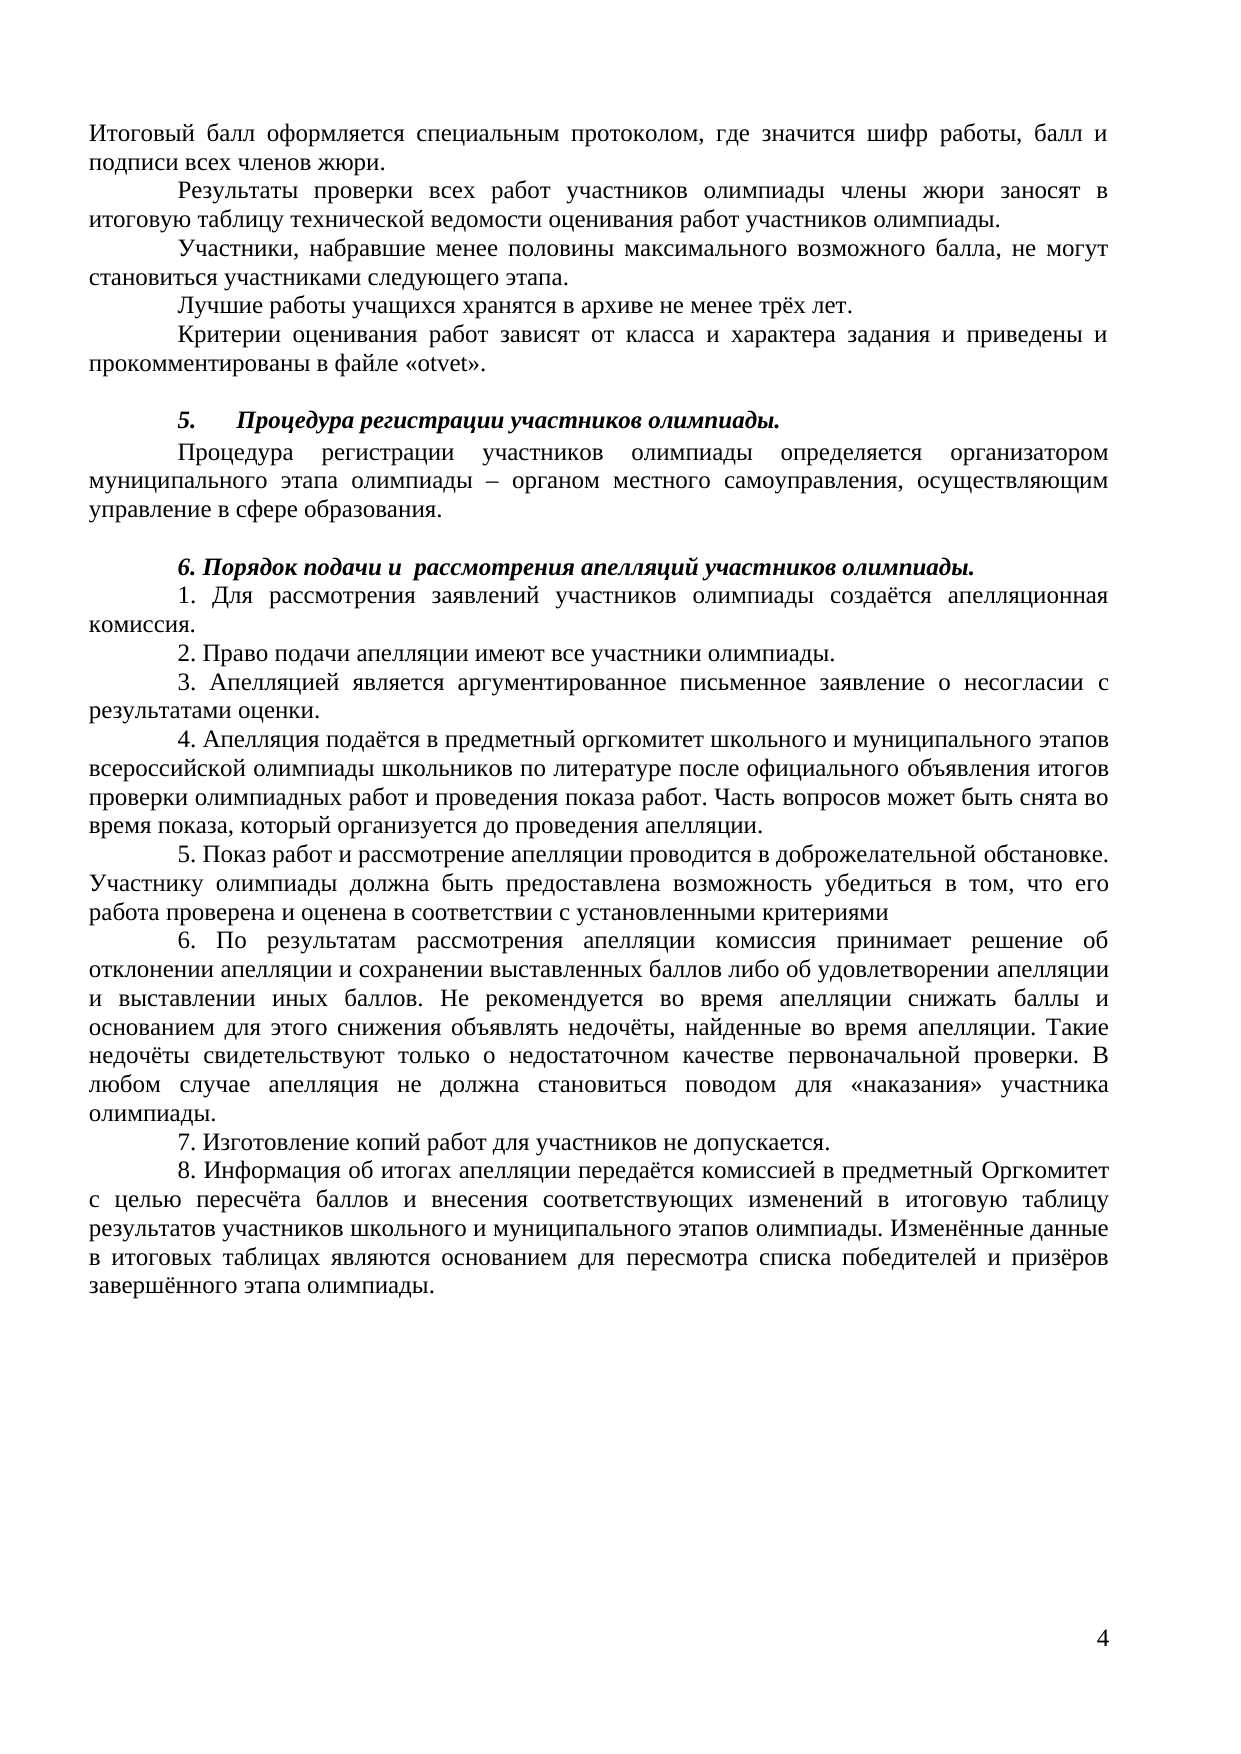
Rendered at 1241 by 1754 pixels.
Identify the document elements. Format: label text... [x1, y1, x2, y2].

text Результаты проверки всех работ участников олимпиады члены жюри заносят в итоговую таблицу технической ведомости оценивания работ участников олимпиады. [89, 176, 1109, 233]
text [89, 118, 1109, 176]
text 3. Апелляцией является аргументированное письменное заявление о несогласии с результатами оценки. [89, 667, 1109, 724]
list Процедура регистрации участников олимпиады. [89, 406, 1109, 434]
text 1. Для рассмотрения заявлений участников олимпиады создаётся апелляционная комиссия. [89, 580, 1109, 638]
text 8. Информация об итогах апелляции передаётся комиссией в предметный Оргкомитет с целью пересчёта баллов и внесения соответствующих изменений в итоговую таблицу результатов участников школьного и муниципального этапов олимпиады. Изменённые данные в итоговых таблицах являются основанием для пересмотра списка победителей и призёров завершённого этапа олимпиады. [89, 1155, 1109, 1299]
text 4. Апелляция подаётся в предметный оргкомитет школьного и муниципального этапов всероссийской олимпиады школьников по литературе после официального объявления итогов проверки олимпиадных работ и проведения показа работ. Часть вопросов может быть снята во время показа, который организуется до проведения апелляции. [89, 724, 1109, 839]
text Процедура регистрации участников олимпиады определяется организатором муниципального этапа олимпиады – органом местного самоуправления, осуществляющим управление в сфере образования. [89, 437, 1109, 523]
text Лучшие работы учащихся хранятся в архиве не менее трёх лет. [89, 291, 1109, 319]
text Участники, набравшие менее половины максимального возможного балла, не могут становиться участниками следующего этапа. [89, 233, 1109, 291]
text 6. Порядок подачи и рассмотрения апелляций участников олимпиады. [89, 552, 1109, 580]
text 5. Показ работ и рассмотрение апелляции проводится в доброжелательной обстановке. Участнику олимпиады должна быть предоставлена возможность убедиться в том, что его работа проверена и оценена в соответствии с установленными критериями [89, 839, 1109, 925]
text 6. По результатам рассмотрения апелляции комиссия принимает решение об отклонении апелляции и сохранении выставленных баллов либо об удовлетворении апелляции и выставлении иных баллов. Не рекомендуется во время апелляции снижать баллы и основанием для этого снижения объявлять недочёты, найденные во время апелляции. Такие недочёты свидетельствуют только о недостаточном качестве первоначальной проверки. В любом случае апелляция не должна становиться поводом для «наказания» участника олимпиады. [89, 925, 1109, 1127]
text 7. Изготовление копий работ для участников не допускается. [89, 1127, 1109, 1155]
text Критерии оценивания работ зависят от класса и характера задания и приведены и прокомментированы в файле «otvet». [89, 319, 1109, 377]
text 2. Право подачи апелляции имеют все участники олимпиады. [89, 638, 1109, 667]
